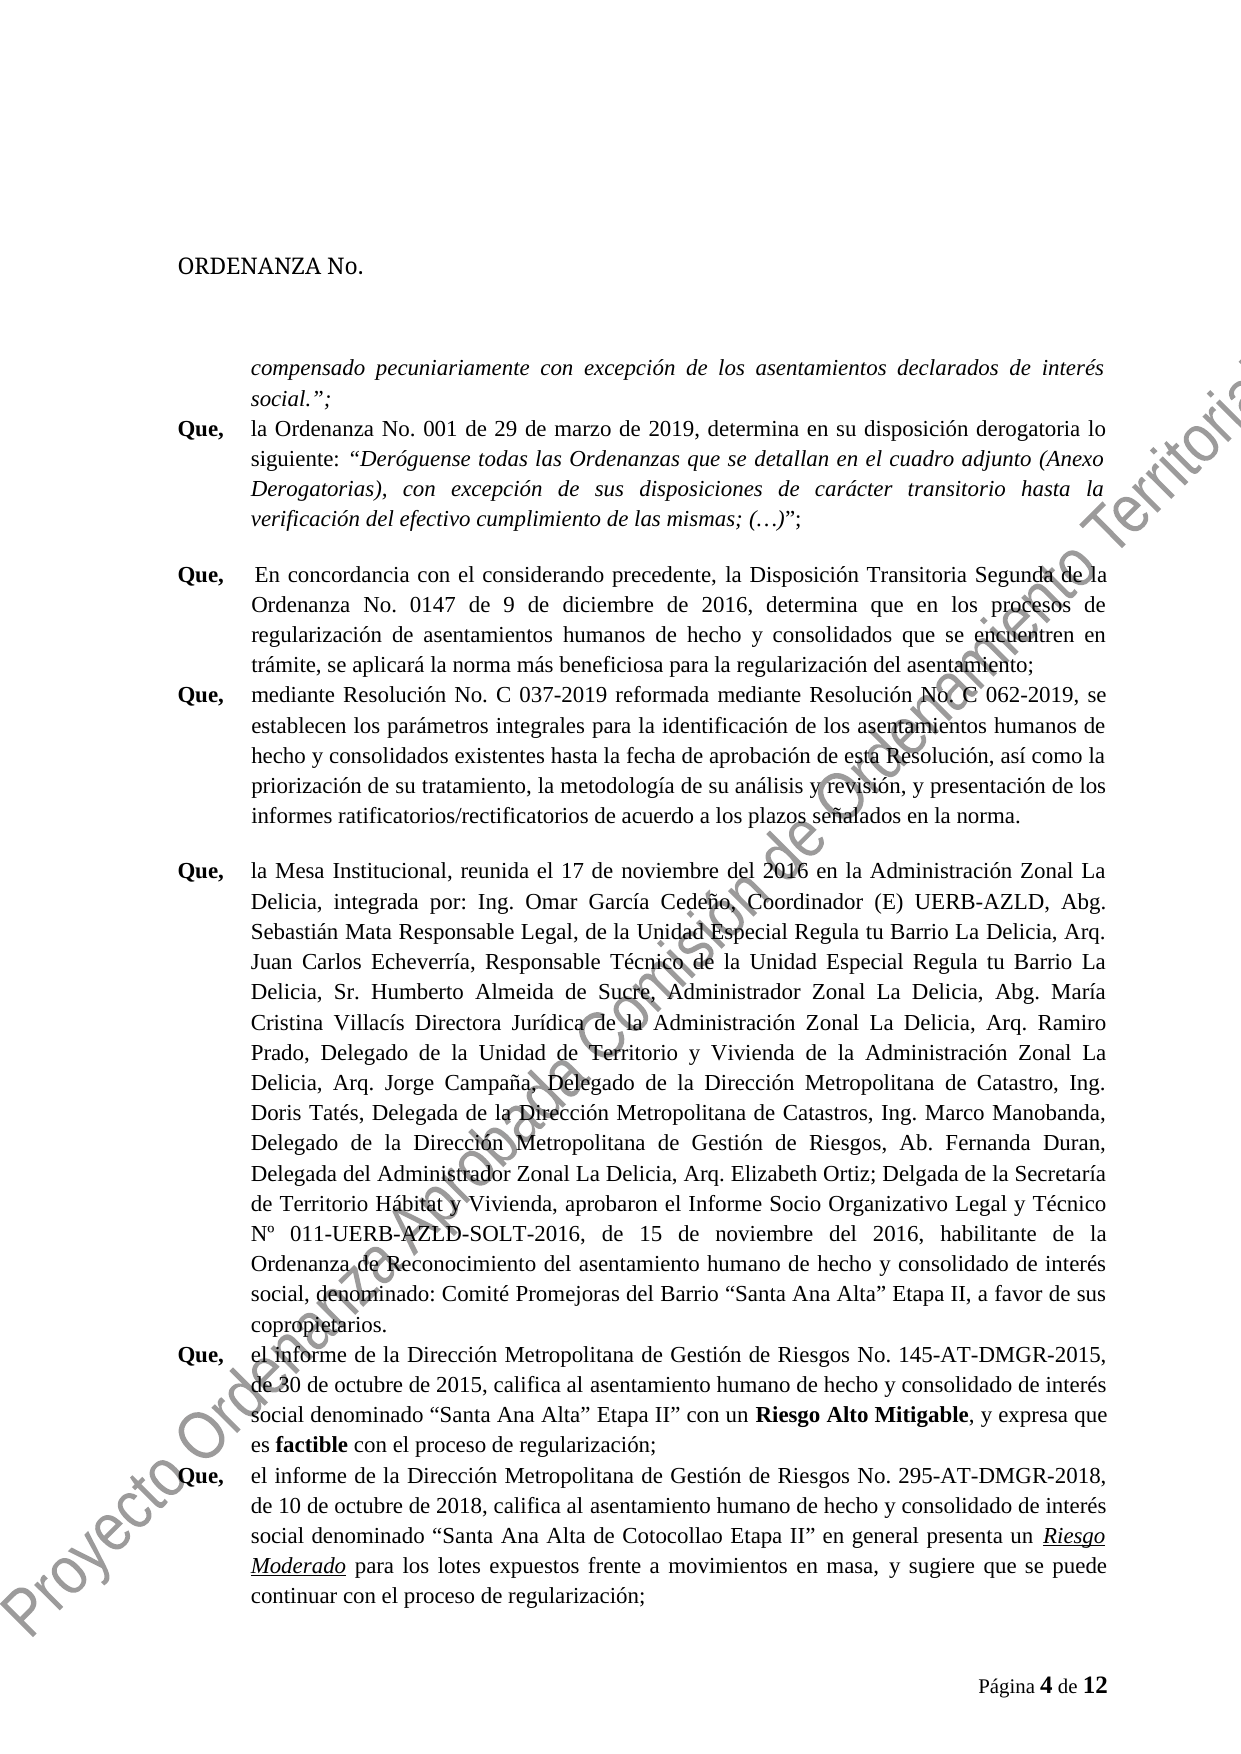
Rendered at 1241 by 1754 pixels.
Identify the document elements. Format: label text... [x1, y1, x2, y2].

text Que, mediante Resolución No. C 037-2019 reformada mediante Resolución No. C 062-2019, se establecen los parámetros integrales para la identificación de los asentamientos humanos de hecho y consolidados existentes hasta la fecha de aprobación de esta Resolución, así como la priorización de su tratamiento, la metodología de su análisis y revisión, y presentación de los informes ratificatorios/rectificatorios de acuerdo a los plazos señalados en la norma. [177, 681, 1107, 829]
text Que, el informe de la Dirección Metropolitana de Gestión de Riesgos No. 295-AT-DMGR-2018, de 10 de octubre de 2018, califica al asentamiento humano de hecho y consolidado de interés social denominado “Santa Ana Alta de Cotocollao Etapa II” en general presenta un Riesgo Moderado para los lotes expuestos frente a movimientos en masa, y sugiere que se puede continuar con el proceso de regularización; [177, 1462, 1107, 1609]
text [177, 354, 1107, 411]
text Que, la Ordenanza No. 001 de 29 de marzo de 2019, determina en su disposición derogatoria lo siguiente: “Deróguense todas las Ordenanzas que se detallan en el cuadro adjunto (Anexo Derogatorias), con excepción de sus disposiciones de carácter transitorio hasta la verificación del efectivo cumplimiento de las mismas; (…)”; [177, 415, 1107, 532]
text Que, la Mesa Institucional, reunida el 17 de noviembre del 2016 en la Administración Zonal La Delicia, integrada por: Ing. Omar García Cedeño, Coordinador (E) UERB-AZLD, Abg. Sebastián Mata Responsable Legal, de la Unidad Especial Regula tu Barrio La Delicia, Arq. Juan Carlos Echeverría, Responsable Técnico de la Unidad Especial Regula tu Barrio La Delicia, Sr. Humberto Almeida de Sucre, Administrador Zonal La Delicia, Abg. María Cristina Villacís Directora Jurídica de la Administración Zonal La Delicia, Arq. Ramiro Prado, Delegado de la Unidad de Territorio y Vivienda de la Administración Zonal La Delicia, Arq. Jorge Campaña, Delegado de la Dirección Metropolitana de Catastro, Ing. Doris Tatés, Delegada de la Dirección Metropolitana de Catastros, Ing. Marco Manobanda, Delegado de la Dirección Metropolitana de Gestión de Riesgos, Ab. Fernanda Duran, Delegada del Administrador Zonal La Delicia, Arq. Elizabeth Ortiz; Delgada de la Secretaría de Territorio Hábitat y Vivienda, aprobaron el Informe Socio Organizativo Legal y Técnico Nº 011-UERB-AZLD-SOLT-2016, de 15 de noviembre del 2016, habilitante de la Ordenanza de Reconocimiento del asentamiento humano de hecho y consolidado de interés social, denominado: Comité Promejoras del Barrio “Santa Ana Alta” Etapa II, a favor de sus copropietarios. [177, 857, 1107, 1337]
text Que, En concordancia con el considerando precedente, la Disposición Transitoria Segunda de la Ordenanza No. 0147 de 9 de diciembre de 2016, determina que en los procesos de regularización de asentamientos humanos de hecho y consolidados que se encuentren en trámite, se aplicará la norma más beneficiosa para la regularización del asentamiento; [177, 561, 1107, 678]
text Que, el informe de la Dirección Metropolitana de Gestión de Riesgos No. 145-AT-DMGR-2015, de 30 de octubre de 2015, califica al asentamiento humano de hecho y consolidado de interés social denominado “Santa Ana Alta” Etapa II” con un Riesgo Alto Mitigable, y expresa que es factible con el proceso de regularización; [177, 1341, 1107, 1458]
